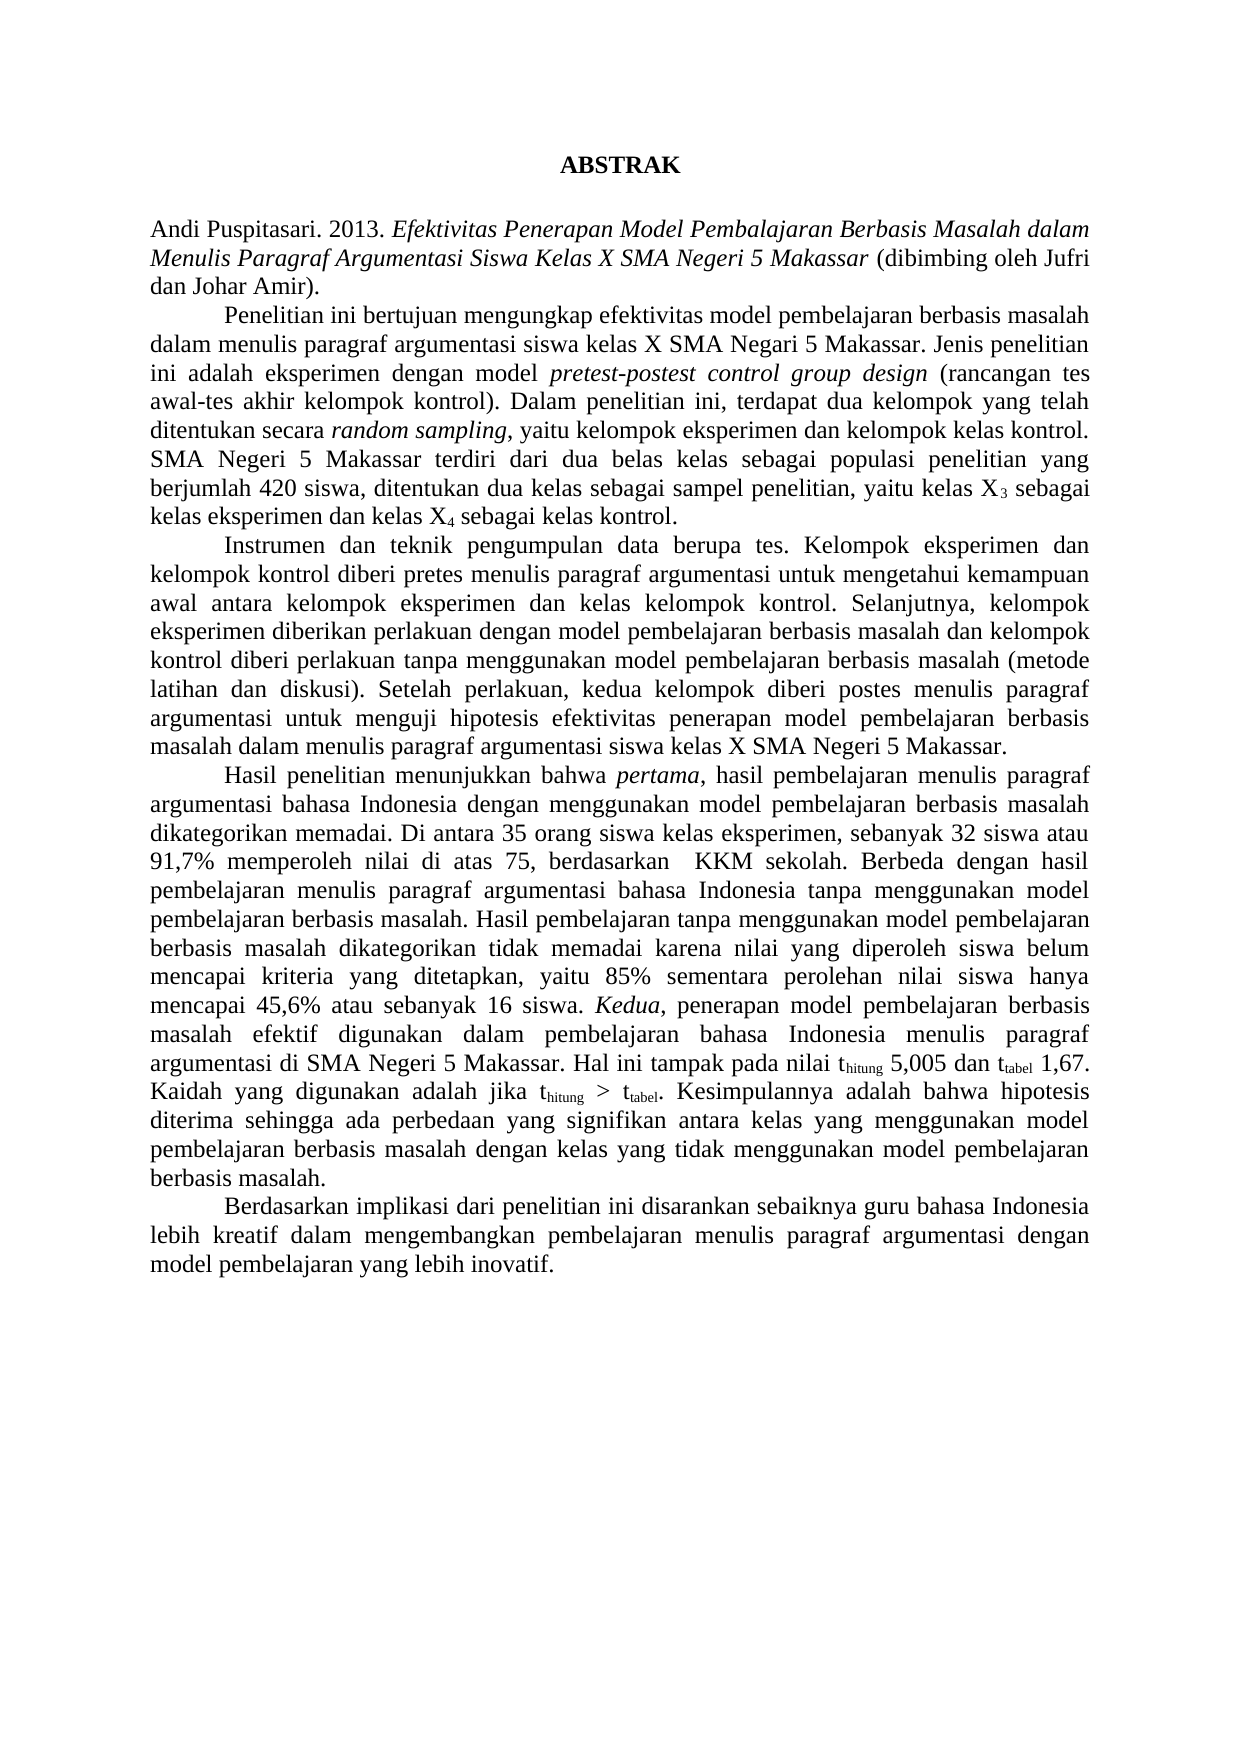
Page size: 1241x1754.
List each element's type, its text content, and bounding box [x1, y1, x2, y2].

text Penelitian ini bertujuan mengungkap efektivitas model pembelajaran berbasis masalah dalam menulis paragraf argumentasi siswa kelas X SMA Negari 5 Makassar. Jenis penelitian ini adalah eksperimen dengan model pretest-postest control group design (rancangan tes awal-tes akhir kelompok kontrol). Dalam penelitian ini, terdapat dua kelompok yang telah ditentukan secara random sampling, yaitu kelompok eksperimen dan kelompok kelas kontrol. SMA Negeri 5 Makassar terdiri dari dua belas kelas sebagai populasi penelitian yang berjumlah 420 siswa, ditentukan dua kelas sebagai sampel penelitian, yaitu kelas X3 sebagai kelas eksperimen dan kelas X4 sebagai kelas kontrol. [150, 300, 1090, 530]
text Hasil penelitian menunjukkan bahwa pertama, hasil pembelajaran menulis paragraf argumentasi bahasa Indonesia dengan menggunakan model pembelajaran berbasis masalah dikategorikan memadai. Di antara 35 orang siswa kelas eksperimen, sebanyak 32 siswa atau 91,7% memperoleh nilai di atas 75, berdasarkan KKM sekolah. Berbeda dengan hasil pembelajaran menulis paragraf argumentasi bahasa Indonesia tanpa menggunakan model pembelajaran berbasis masalah. Hasil pembelajaran tanpa menggunakan model pembelajaran berbasis masalah dikategorikan tidak memadai karena nilai yang diperoleh siswa belum mencapai kriteria yang ditetapkan, yaitu 85% sementara perolehan nilai siswa hanya mencapai 45,6% atau sebanyak 16 siswa. Kedua, penerapan model pembelajaran berbasis masalah efektif digunakan dalam pembelajaran bahasa Indonesia menulis paragraf argumentasi di SMA Negeri 5 Makassar. Hal ini tampak pada nilai thitung 5,005 dan ttabel 1,67. Kaidah yang digunakan adalah jika thitung > ttabel. Kesimpulannya adalah bahwa hipotesis diterima sehingga ada perbedaan yang signifikan antara kelas yang menggunakan model pembelajaran berbasis masalah dengan kelas yang tidak menggunakan model pembelajaran berbasis masalah. [150, 760, 1090, 1191]
text Instrumen dan teknik pengumpulan data berupa tes. Kelompok eksperimen dan kelompok kontrol diberi pretes menulis paragraf argumentasi untuk mengetahui kemampuan awal antara kelompok eksperimen dan kelas kelompok kontrol. Selanjutnya, kelompok eksperimen diberikan perlakuan dengan model pembelajaran berbasis masalah dan kelompok kontrol diberi perlakuan tanpa menggunakan model pembelajaran berbasis masalah (metode latihan dan diskusi). Setelah perlakuan, kedua kelompok diberi postes menulis paragraf argumentasi untuk menguji hipotesis efektivitas penerapan model pembelajaran berbasis masalah dalam menulis paragraf argumentasi siswa kelas X SMA Negeri 5 Makassar. [150, 530, 1090, 760]
text Andi Puspitasari. 2013. Efektivitas Penerapan Model Pembalajaran Berbasis Masalah dalam Menulis Paragraf Argumentasi Siswa Kelas X SMA Negeri 5 Makassar (dibimbing oleh Jufri dan Johar Amir). [150, 214, 1090, 300]
text ABSTRAK [150, 150, 1090, 179]
text Berdasarkan implikasi dari penelitian ini disarankan sebaiknya guru bahasa Indonesia lebih kreatif dalam mengembangkan pembelajaran menulis paragraf argumentasi dengan model pembelajaran yang lebih inovatif. [150, 1191, 1090, 1278]
